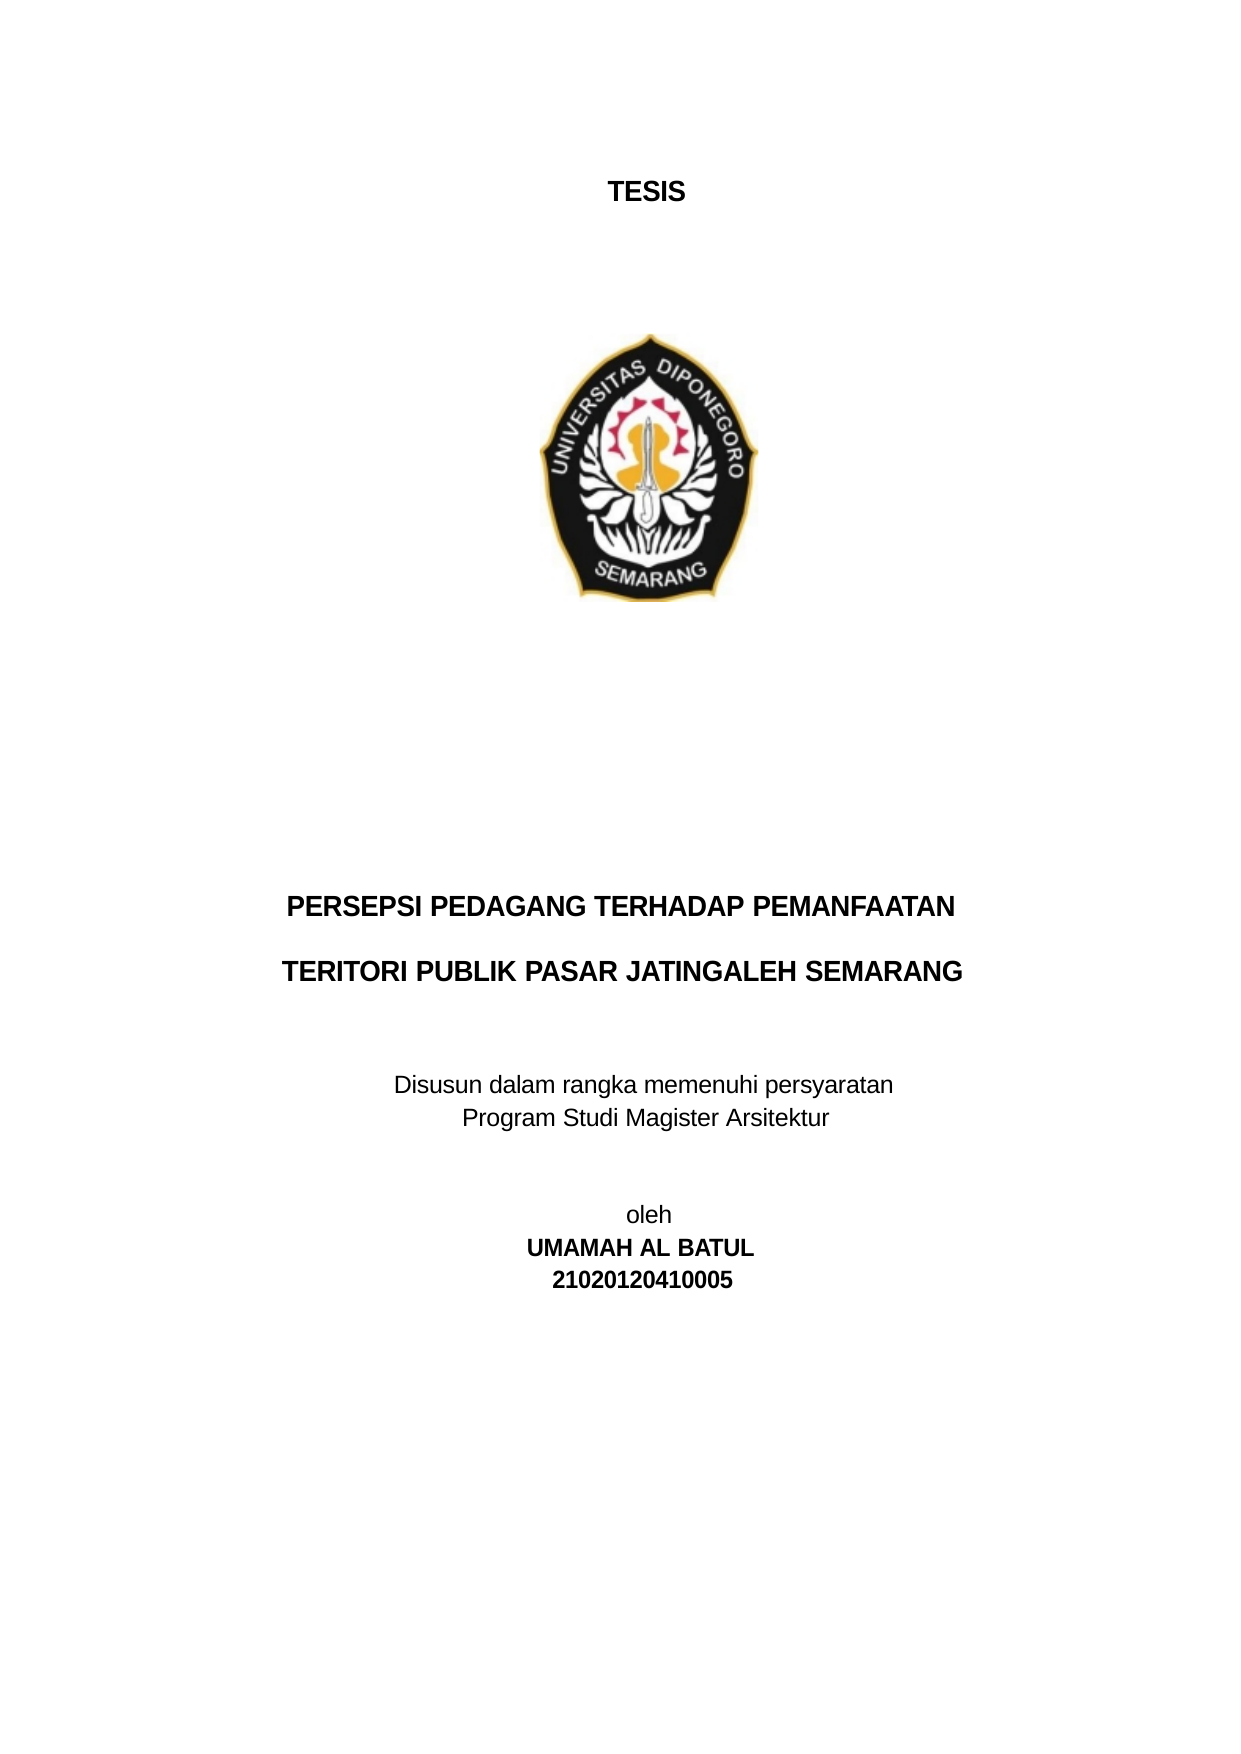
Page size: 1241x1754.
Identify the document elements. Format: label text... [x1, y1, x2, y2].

text UMAMAH AL BATUL [282, 1231, 1090, 1263]
text Program Studi Magister Arsitektur [282, 1101, 1090, 1133]
text PERSEPSI PEDAGANG TERHADAP PEMANFAATAN [282, 873, 1090, 938]
text oleh [282, 1198, 1090, 1231]
text 21020120410005 [282, 1263, 1090, 1296]
text TERITORI PUBLIK PASAR JATINGALEH SEMARANG [282, 938, 1090, 1003]
text Disusun dalam rangka memenuhi persyaratan [282, 1068, 1090, 1101]
text TESIS [607, 158, 1090, 223]
picture [539, 333, 759, 602]
